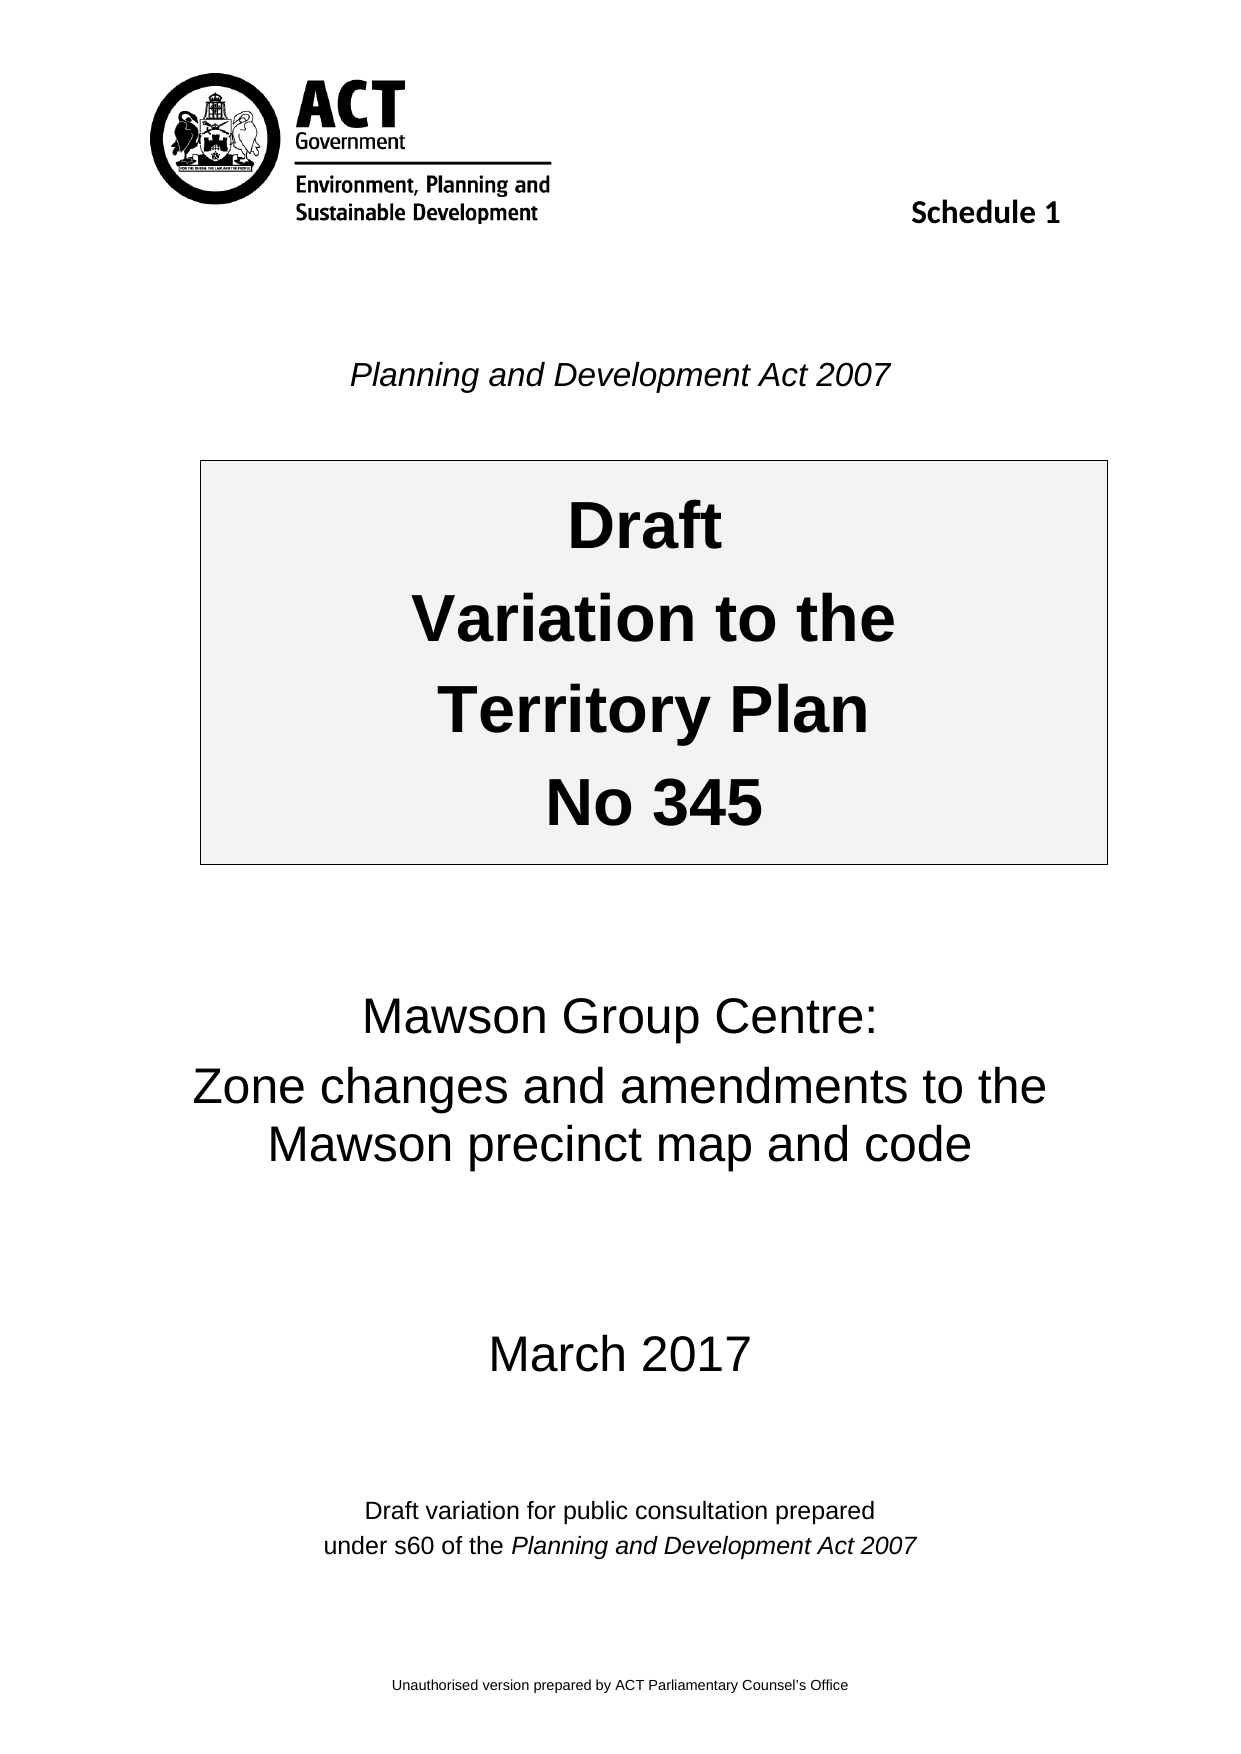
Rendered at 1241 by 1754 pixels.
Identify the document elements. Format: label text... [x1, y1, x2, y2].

title March 2017 [150, 1324, 1090, 1382]
text Draft variation for public consultation prepared under s60 of the Planning and Development Act 2007 [150, 1496, 1090, 1559]
picture [150, 73, 552, 224]
title Zone changes and amendments to the Mawson precinct map and code [150, 1057, 1090, 1172]
text Draft Variation to the Territory Plan No 345 [201, 461, 1107, 864]
title Mawson Group Centre: [150, 987, 1090, 1044]
text Planning and Development Act 2007 [150, 355, 1090, 393]
